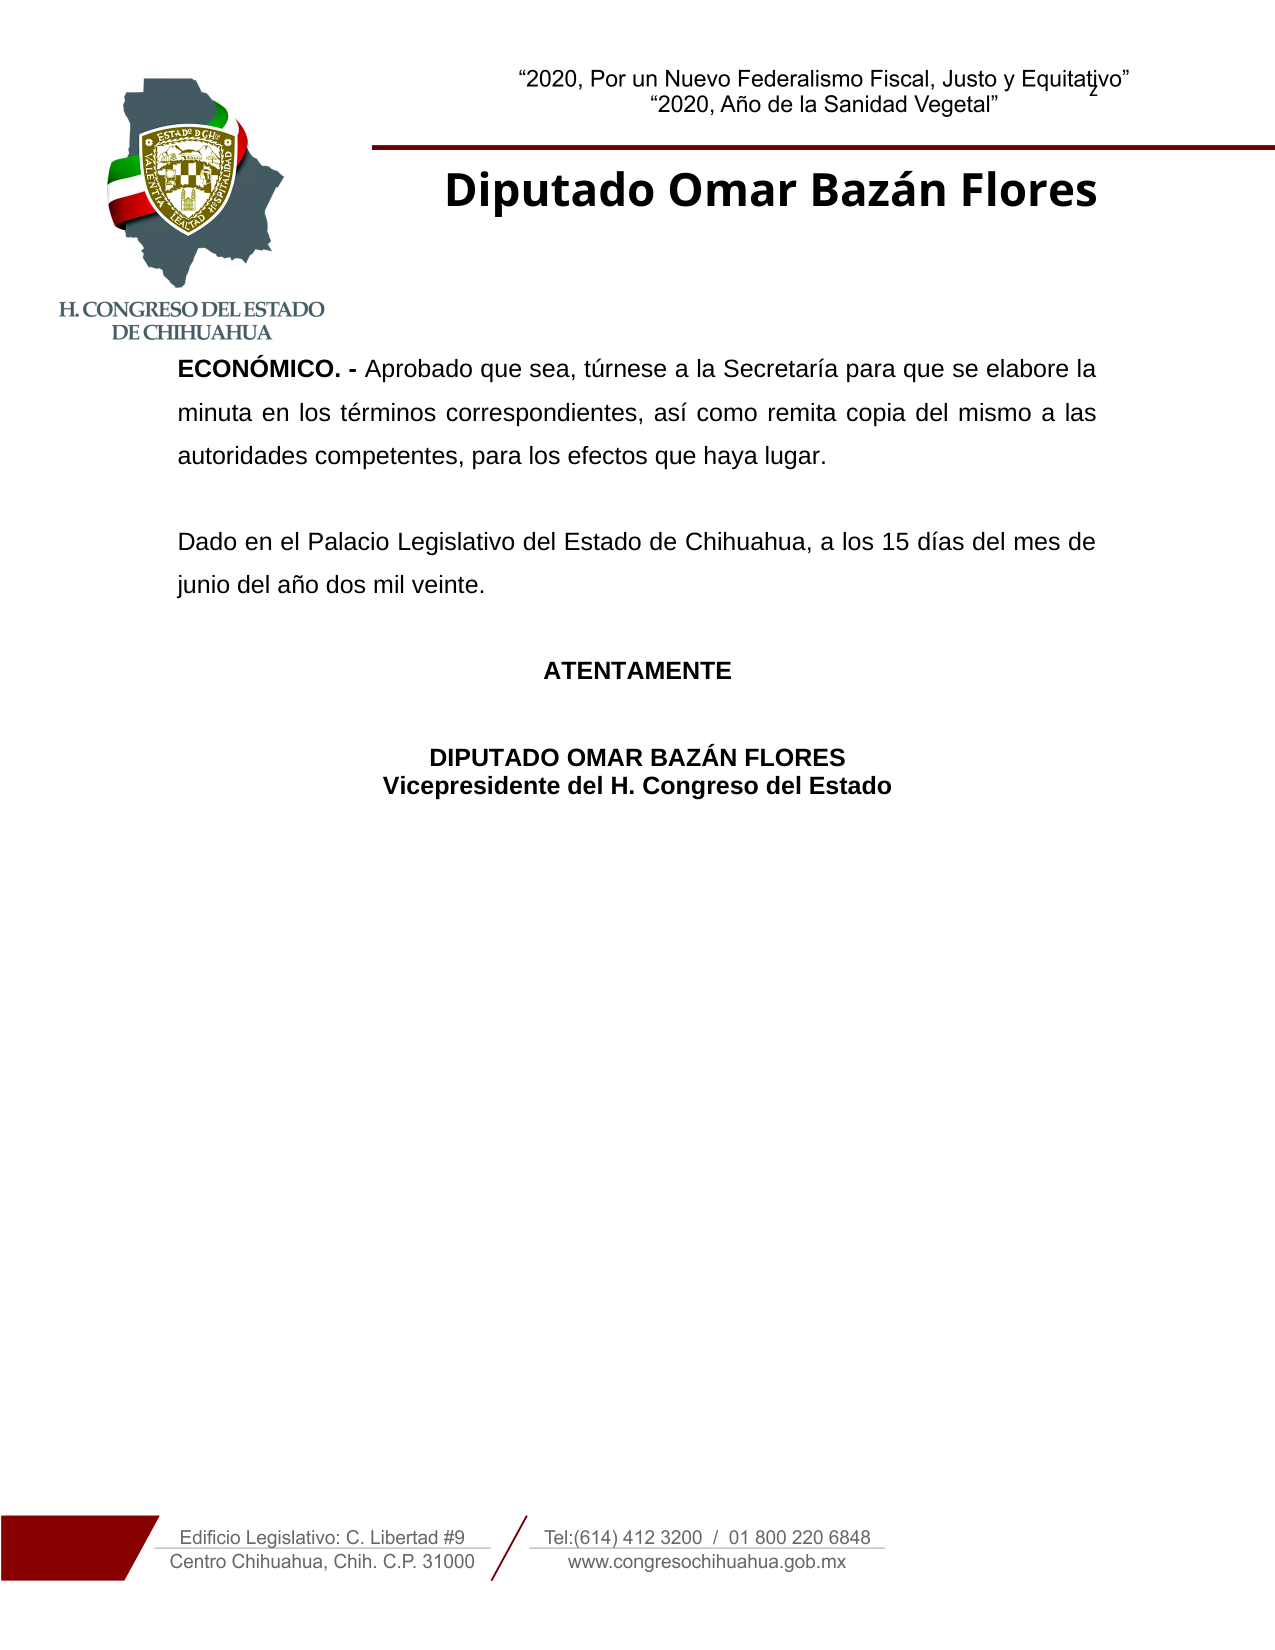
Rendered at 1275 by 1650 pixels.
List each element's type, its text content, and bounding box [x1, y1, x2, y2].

text Dado en el Palacio Legislativo del Estado de Chihuahua, a los 15 días del mes de junio del año dos mil veinte. [177, 527, 1098, 599]
text ATENTAMENTE [177, 656, 1098, 685]
picture [0, 0, 1275, 1644]
text Vicepresidente del H. Congreso del Estado [177, 771, 1098, 800]
text ECONÓMICO. - Aprobado que sea, túrnese a la Secretaría para que se elabore la minuta en los términos correspondientes, así como remita copia del mismo a las autoridades competentes, para los efectos que haya lugar. [177, 354, 1098, 469]
text DIPUTADO OMAR BAZÁN FLORES [177, 742, 1098, 771]
